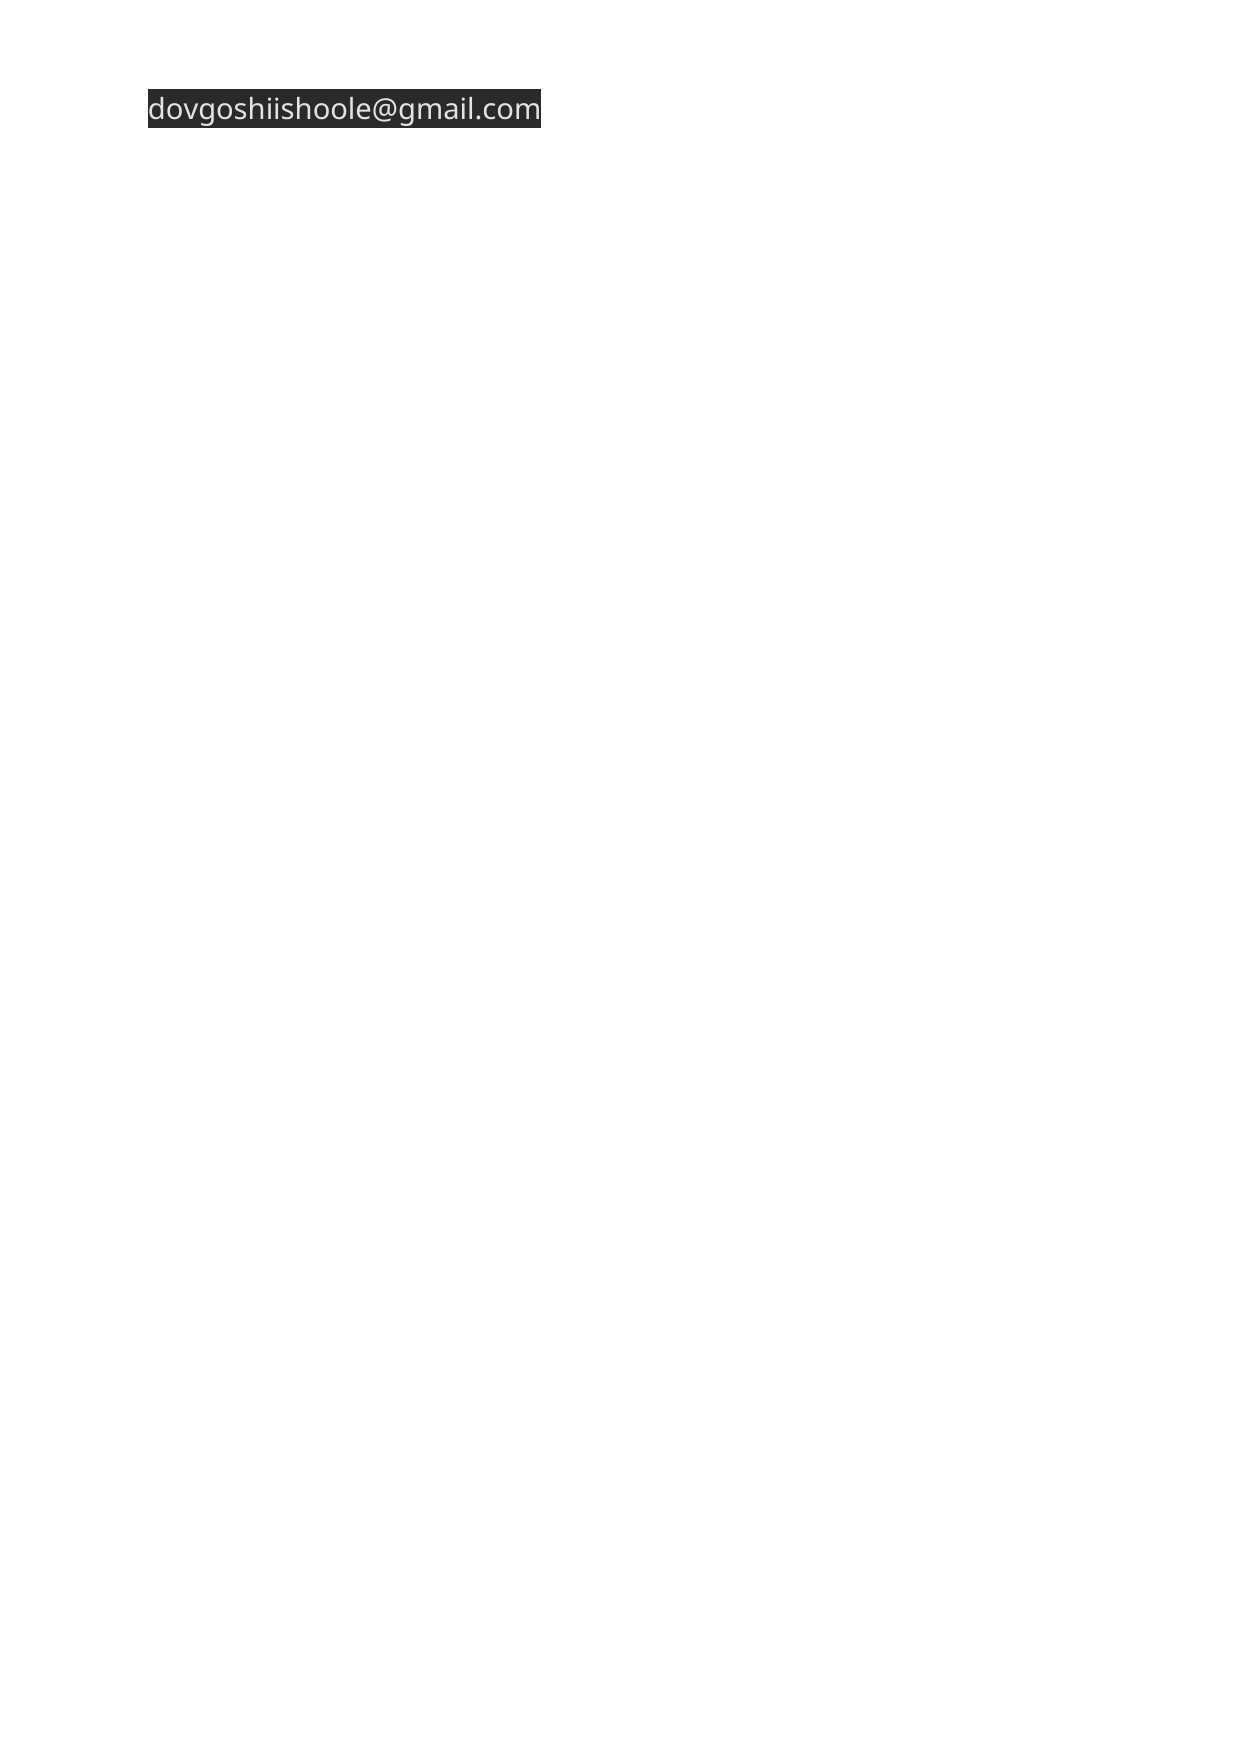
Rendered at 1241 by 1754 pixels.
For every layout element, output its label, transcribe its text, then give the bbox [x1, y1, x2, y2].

text dovgoshiishoole@gmail.com [148, 88, 1152, 128]
